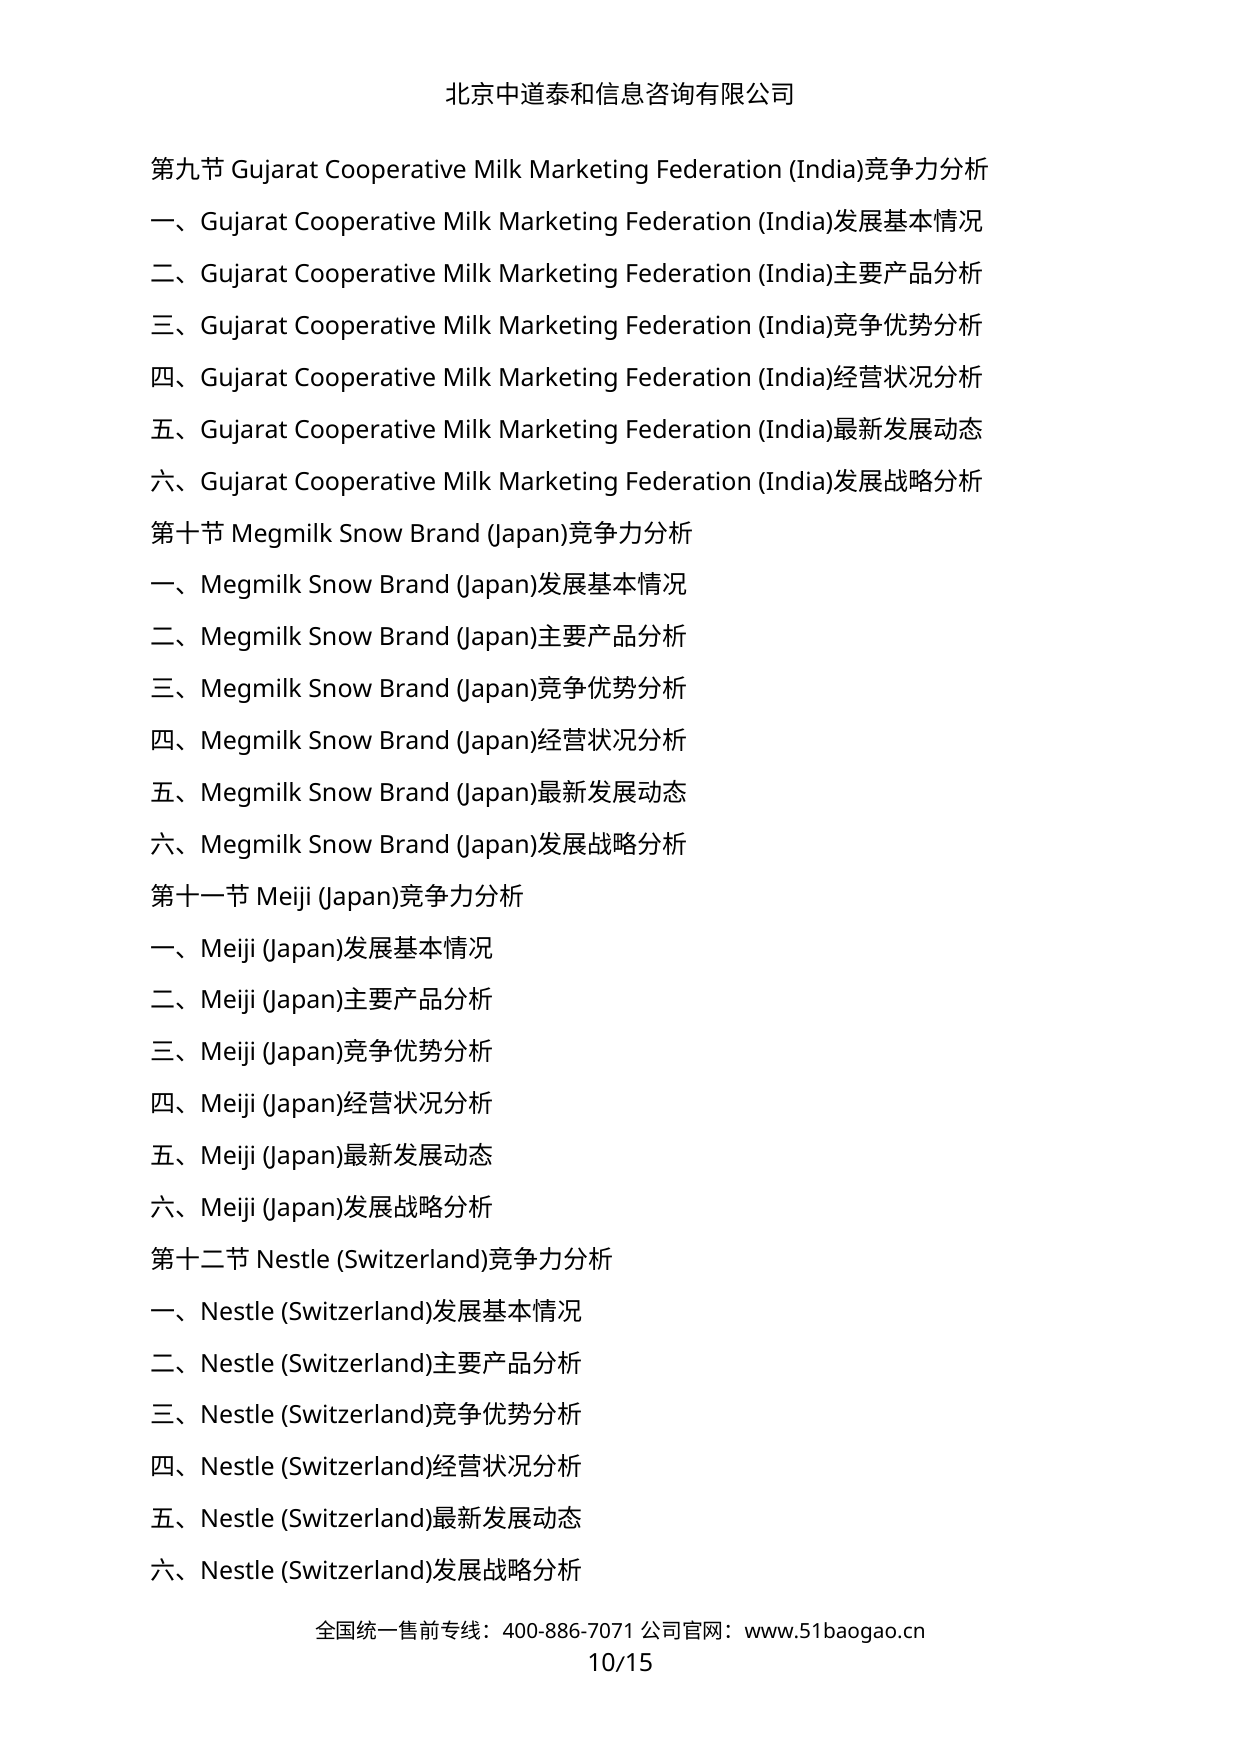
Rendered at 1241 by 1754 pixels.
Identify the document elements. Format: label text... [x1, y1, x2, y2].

text 三、Nestle (Switzerland)竞争优势分析 [150, 1395, 1090, 1431]
text 一、Gujarat Cooperative Milk Marketing Federation (India)发展基本情况 [150, 202, 1090, 238]
text 一、Meiji (Japan)发展基本情况 [150, 928, 1090, 964]
text 一、Nestle (Switzerland)发展基本情况 [150, 1291, 1090, 1327]
text 四、Gujarat Cooperative Milk Marketing Federation (India)经营状况分析 [150, 357, 1090, 394]
text 二、Meiji (Japan)主要产品分析 [150, 980, 1090, 1016]
text 六、Gujarat Cooperative Milk Marketing Federation (India)发展战略分析 [150, 461, 1090, 497]
text 六、Nestle (Switzerland)发展战略分析 [150, 1551, 1090, 1587]
text 第十节 Megmilk Snow Brand (Japan)竞争力分析 [150, 513, 1090, 549]
text 第十一节 Meiji (Japan)竞争力分析 [150, 876, 1090, 912]
text 五、Gujarat Cooperative Milk Marketing Federation (India)最新发展动态 [150, 409, 1090, 446]
text 四、Nestle (Switzerland)经营状况分析 [150, 1447, 1090, 1483]
text 五、Nestle (Switzerland)最新发展动态 [150, 1499, 1090, 1535]
text 六、Megmilk Snow Brand (Japan)发展战略分析 [150, 824, 1090, 861]
text 六、Meiji (Japan)发展战略分析 [150, 1187, 1090, 1224]
text 五、Megmilk Snow Brand (Japan)最新发展动态 [150, 772, 1090, 809]
text 二、Gujarat Cooperative Milk Marketing Federation (India)主要产品分析 [150, 254, 1090, 290]
text 第十二节 Nestle (Switzerland)竞争力分析 [150, 1239, 1090, 1276]
text 二、Nestle (Switzerland)主要产品分析 [150, 1343, 1090, 1379]
text 四、Meiji (Japan)经营状况分析 [150, 1084, 1090, 1120]
text 二、Megmilk Snow Brand (Japan)主要产品分析 [150, 617, 1090, 653]
text 第九节 Gujarat Cooperative Milk Marketing Federation (India)竞争力分析 [150, 150, 1090, 186]
text 三、Megmilk Snow Brand (Japan)竞争优势分析 [150, 669, 1090, 705]
text 一、Megmilk Snow Brand (Japan)发展基本情况 [150, 565, 1090, 601]
text 三、Meiji (Japan)竞争优势分析 [150, 1032, 1090, 1068]
text 五、Meiji (Japan)最新发展动态 [150, 1136, 1090, 1172]
text 四、Megmilk Snow Brand (Japan)经营状况分析 [150, 721, 1090, 757]
text 三、Gujarat Cooperative Milk Marketing Federation (India)竞争优势分析 [150, 306, 1090, 342]
